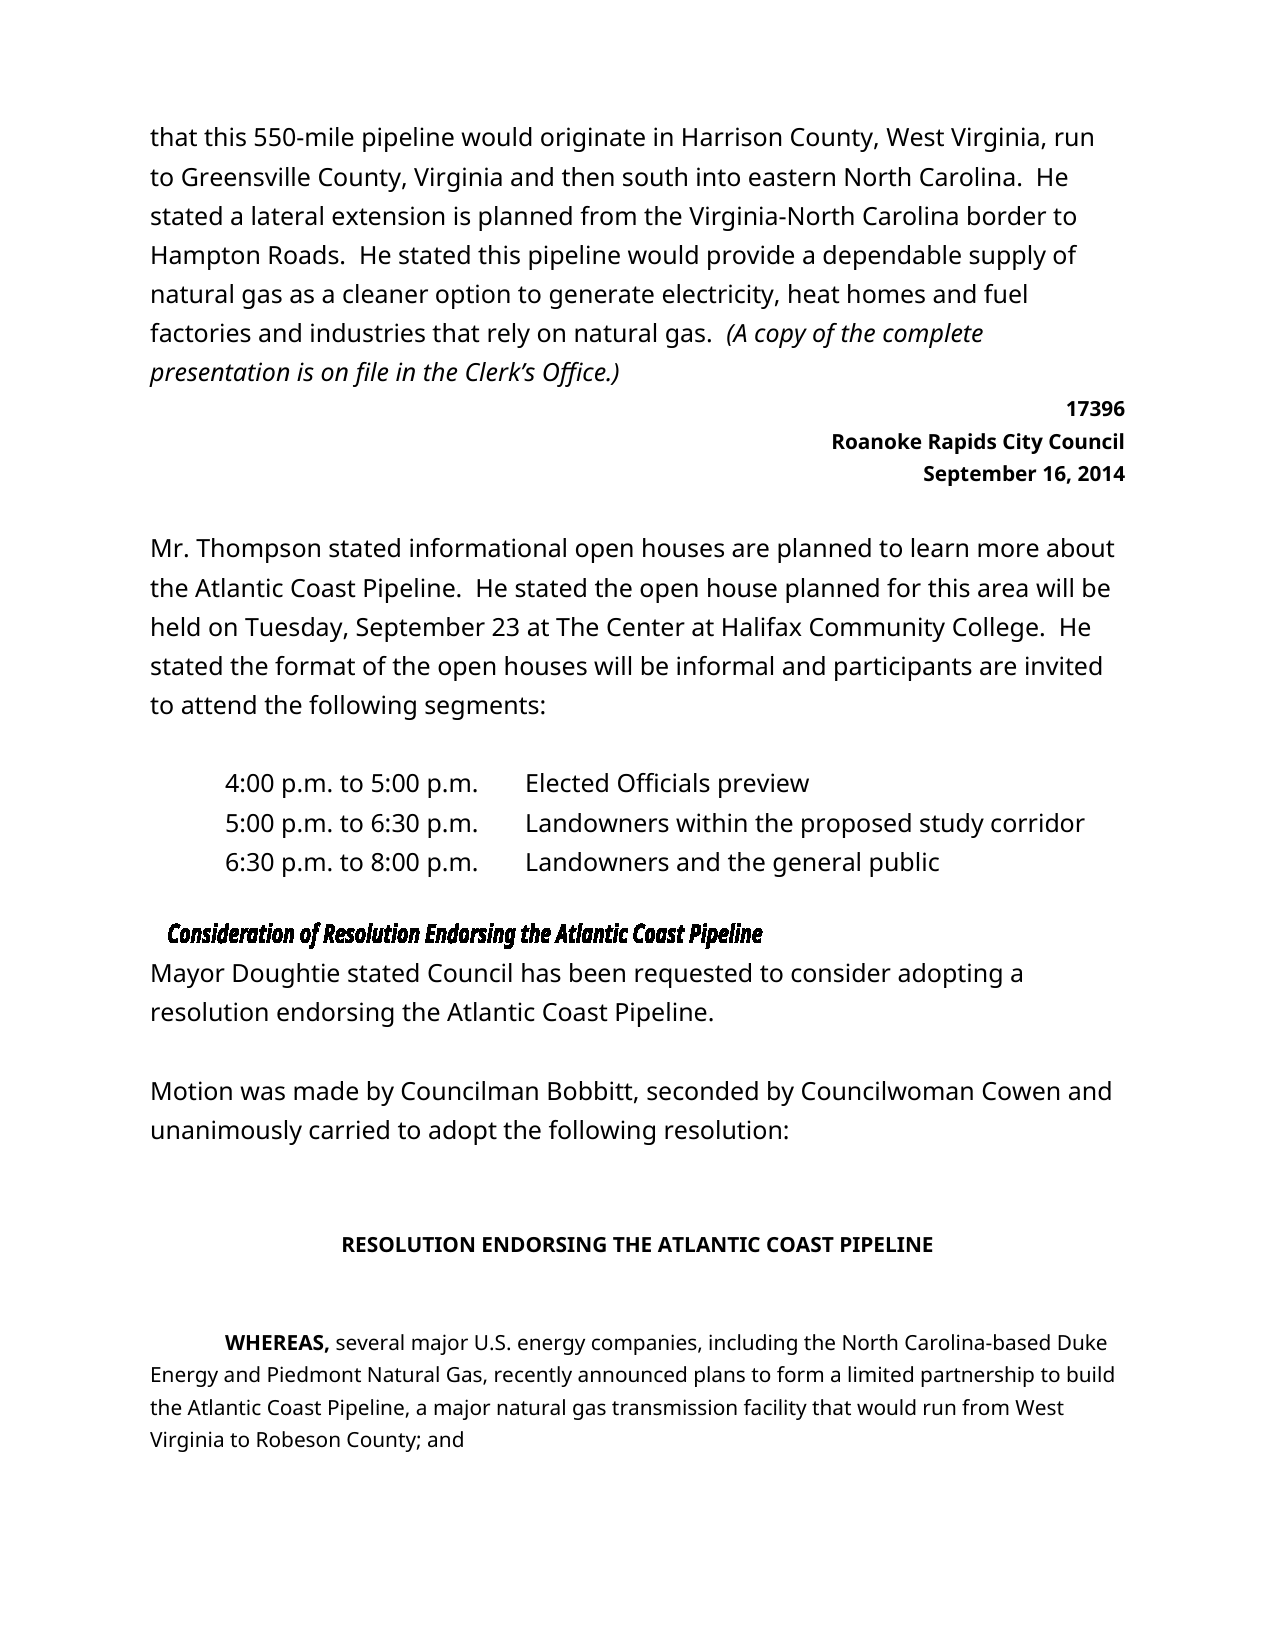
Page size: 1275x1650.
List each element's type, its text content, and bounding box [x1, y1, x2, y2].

text Roanoke Rapids City Council [150, 427, 1125, 455]
text 5:00 p.m. to 6:30 p.m. Landowners within the proposed study corridor [150, 805, 1125, 839]
text September 16, 2014 [150, 459, 1125, 488]
text Motion was made by Councilman Bobbitt, seconded by Councilwoman Cowen and unanimously carried to adopt the following resolution: [150, 1073, 1125, 1147]
text 6:30 p.m. to 8:00 p.m. Landowners and the general public [150, 844, 1125, 878]
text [150, 120, 1125, 389]
text Mayor Doughtie stated Council has been requested to consider adopting a resolution endorsing the Atlantic Coast Pipeline. [150, 956, 1125, 1029]
text RESOLUTION ENDORSING THE ATLANTIC COAST PIPELINE [150, 1230, 1125, 1258]
text WHEREAS, several major U.S. energy companies, including the North Carolina-based Duke Energy and Piedmont Natural Gas, recently announced plans to form a limited partnership to build the Atlantic Coast Pipeline, a major natural gas transmission facility that would run from West Virginia to Robeson County; and [150, 1328, 1125, 1454]
text 4:00 p.m. to 5:00 p.m. Elected Officials preview [150, 766, 1125, 800]
text 17396 [150, 394, 1125, 423]
text Mr. Thompson stated informational open houses are planned to learn more about the Atlantic Coast Pipeline. He stated the open house planned for this area will be held on Tuesday, September 23 at The Center at Halifax Community College. He stated the format of the open houses will be informal and participants are invited to attend the following segments: [150, 531, 1125, 722]
